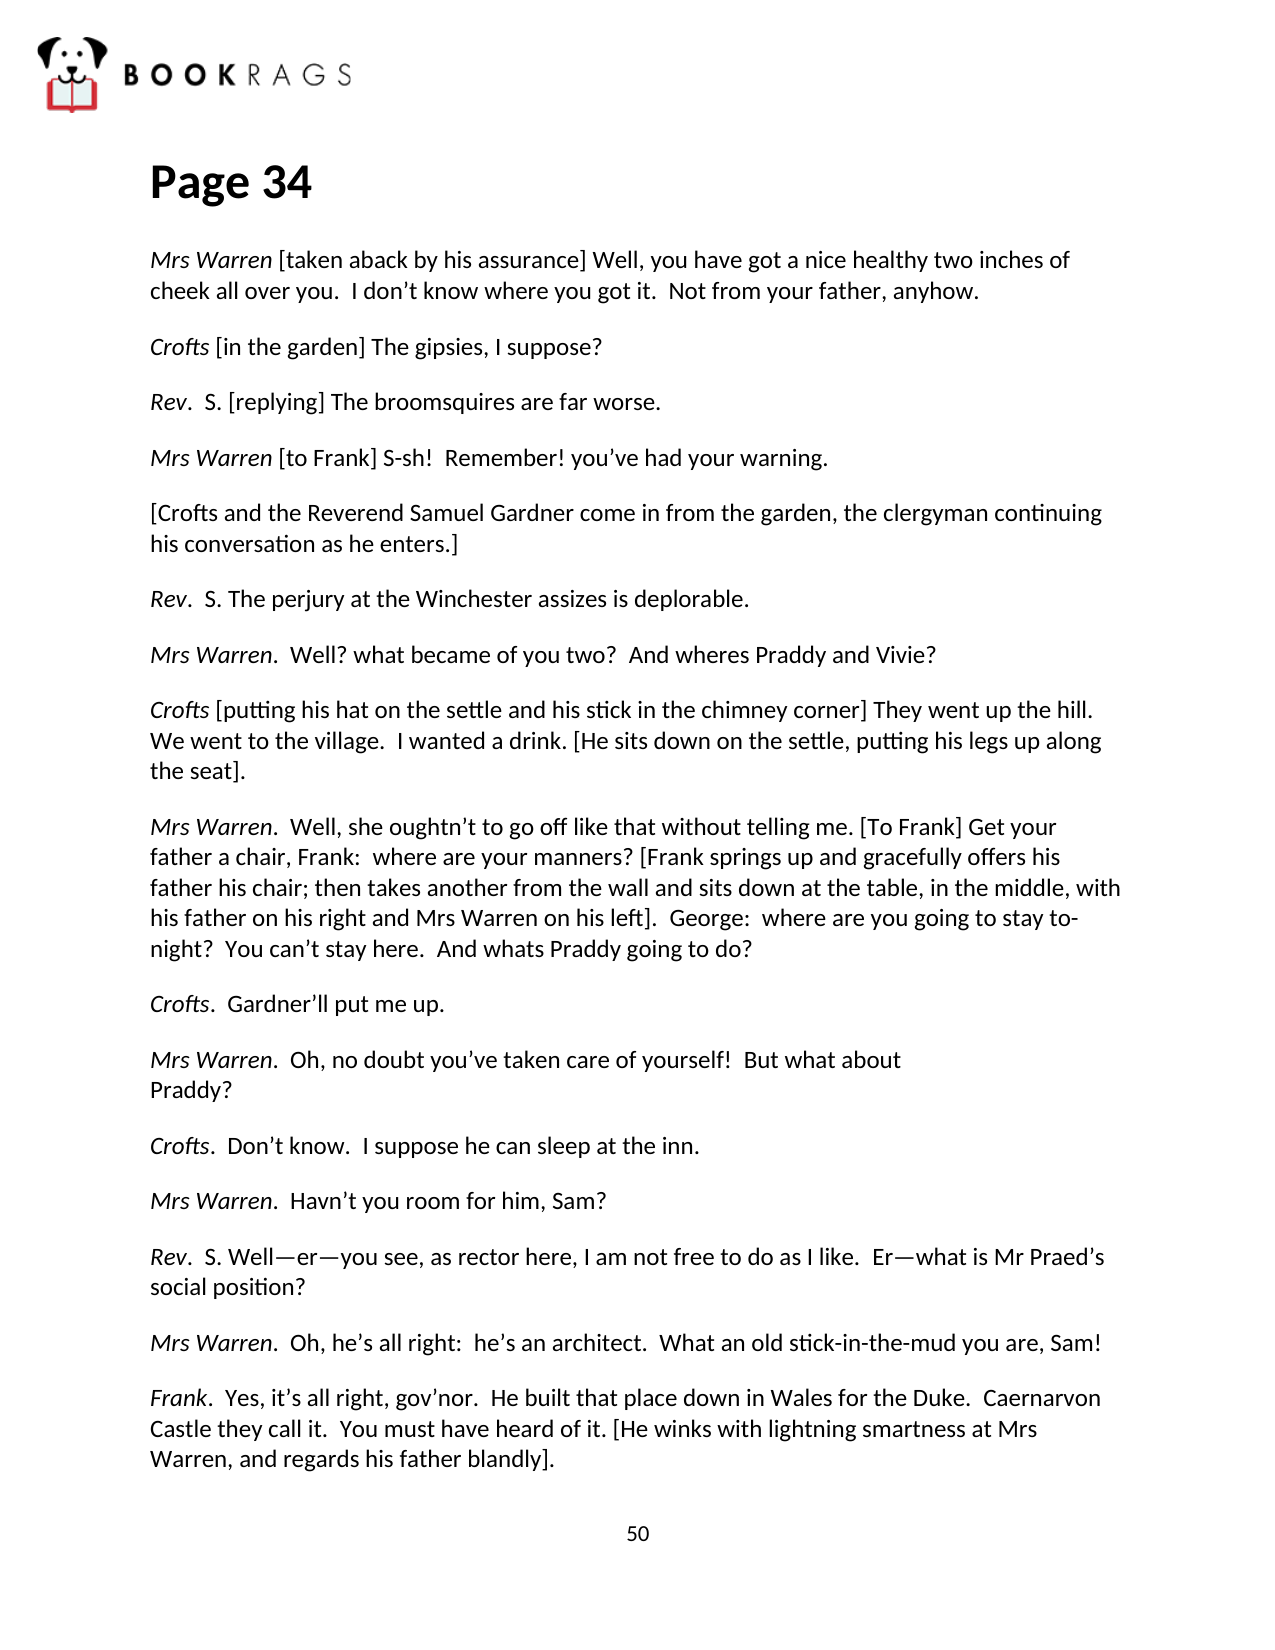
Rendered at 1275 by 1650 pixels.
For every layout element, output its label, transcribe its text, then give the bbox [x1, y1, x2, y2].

text Mrs Warren. Havn’t you room for him, Sam? [150, 1186, 1125, 1216]
text Crofts. Don’t know. I suppose he can sleep at the inn. [150, 1130, 1125, 1161]
text Mrs Warren [to Frank] S-sh! Remember! you’ve had your warning. [150, 442, 1125, 472]
text Crofts. Gardner’ll put me up. [150, 988, 1125, 1019]
text Rev. S. The perjury at the Winchester assizes is deplorable. [150, 583, 1125, 614]
picture [37, 37, 351, 113]
text Mrs Warren. Well, she oughtn’t to go off like that without telling me. [To Frank] Get your father a chair, Frank: where are your manners? [Frank springs up and gracefully offers his father his chair; then takes another from the wall and sits down at the table, in the middle, with his father on his right and Mrs Warren on his left]. George: where are you going to stay to-night? You can’t stay here. And whats Praddy going to do? [150, 811, 1125, 963]
text Crofts [in the garden] The gipsies, I suppose? [150, 331, 1125, 361]
text Mrs Warren [taken aback by his assurance] Well, you have got a nice healthy two inches of cheek all over you. I don’t know where you got it. Not from your father, anyhow. [150, 244, 1125, 306]
text Rev. S. Well—­er—­you see, as rector here, I am not free to do as I like. Er—­what is Mr Praed’s social position? [150, 1241, 1125, 1302]
text Mrs Warren. Well? what became of you two? And wheres Praddy and Vivie? [150, 639, 1125, 669]
text Page 34 [150, 150, 1125, 211]
text Mrs Warren. Oh, he’s all right: he’s an architect. What an old stick-in-the-mud you are, Sam! [150, 1327, 1125, 1358]
text [Crofts and the Reverend Samuel Gardner come in from the garden, the clergyman continuing his conversation as he enters.] [150, 497, 1125, 558]
text Crofts [putting his hat on the settle and his stick in the chimney corner] They went up the hill. We went to the village. I wanted a drink. [He sits down on the settle, putting his legs up along the seat]. [150, 694, 1125, 786]
text Frank. Yes, it’s all right, gov’nor. He built that place down in Wales for the Duke. Caernarvon Castle they call it. You must have heard of it. [He winks with lightning smartness at Mrs Warren, and regards his father blandly]. [150, 1383, 1125, 1474]
text Mrs Warren. Oh, no doubt you’ve taken care of yourself! But what about Praddy? [150, 1044, 1125, 1105]
text Rev. S. [replying] The broomsquires are far worse. [150, 386, 1125, 417]
